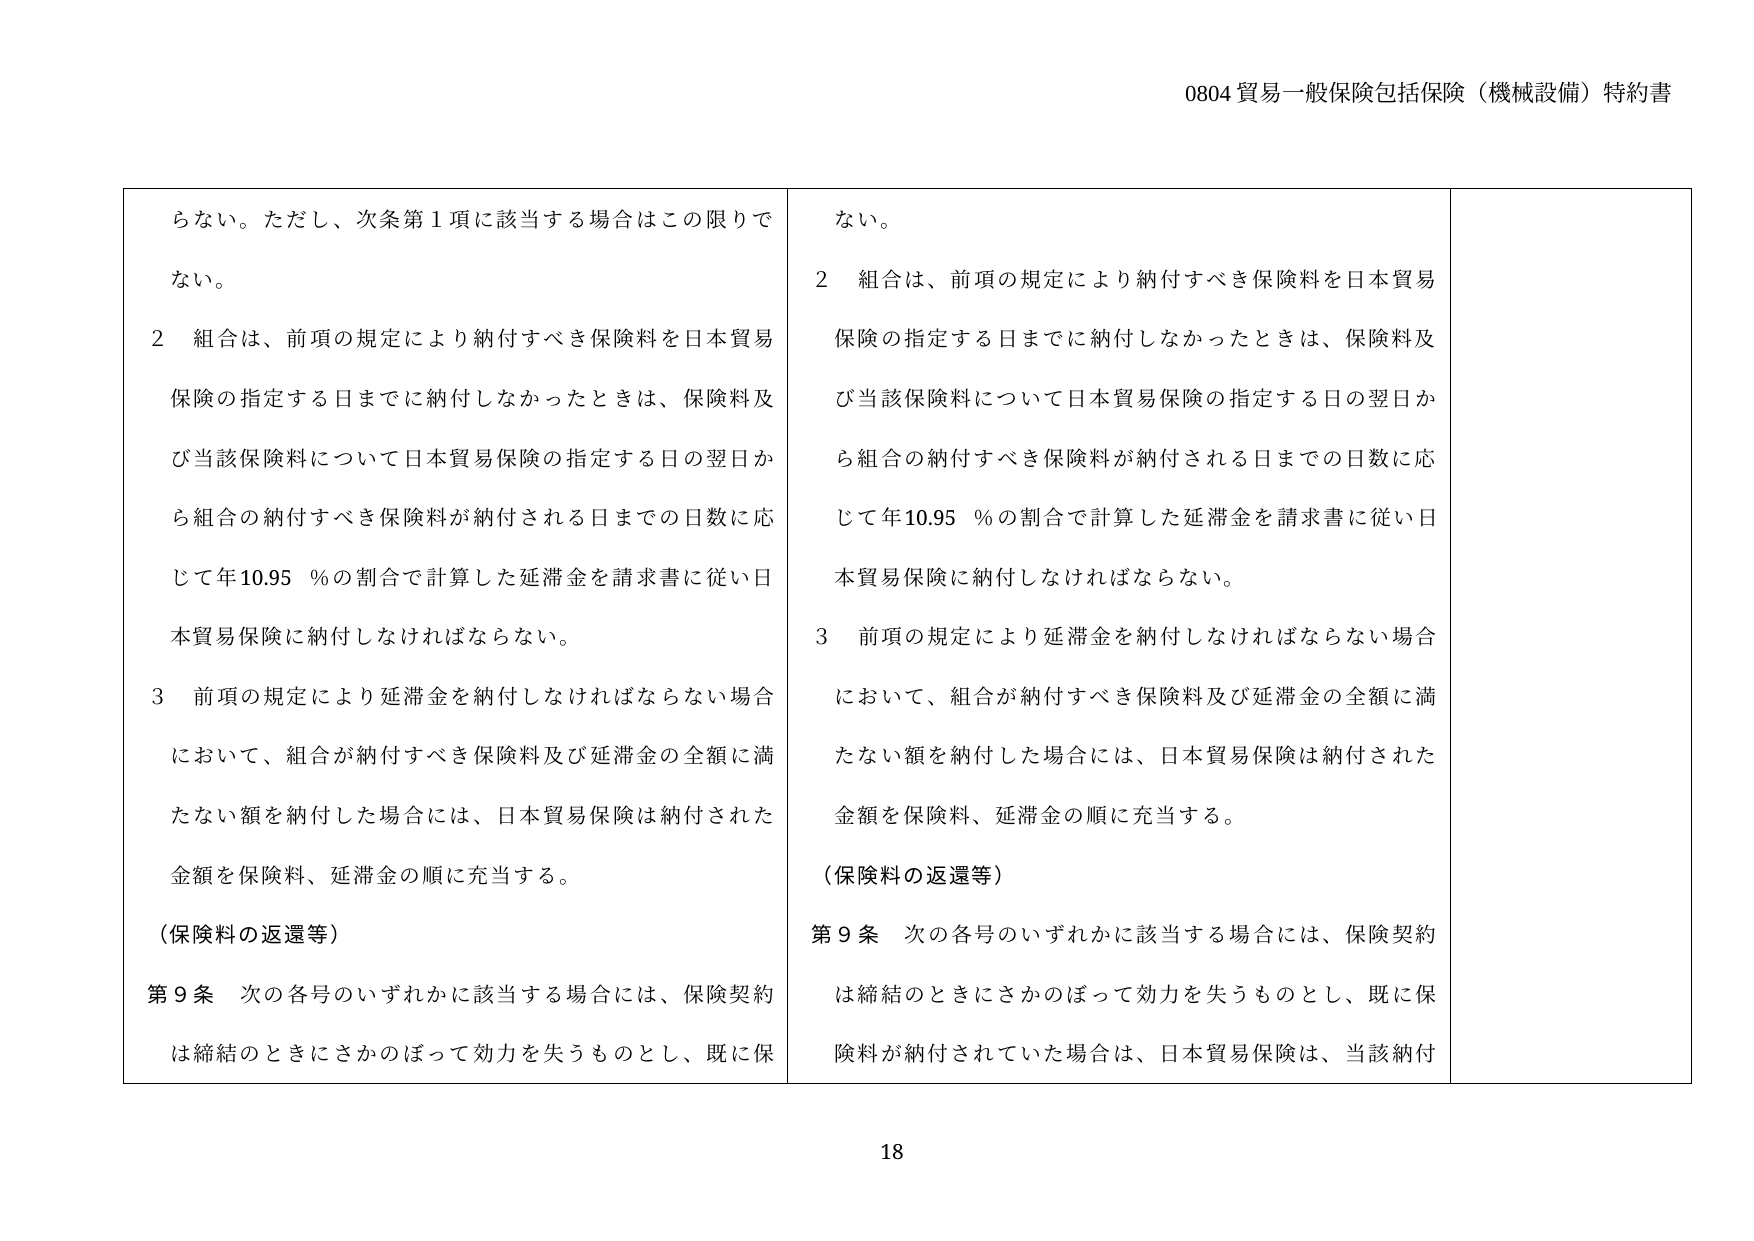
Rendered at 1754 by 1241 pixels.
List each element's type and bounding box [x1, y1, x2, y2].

table_cell [124, 189, 787, 1083]
table_cell [1451, 189, 1691, 1083]
table_cell [788, 189, 1450, 1083]
